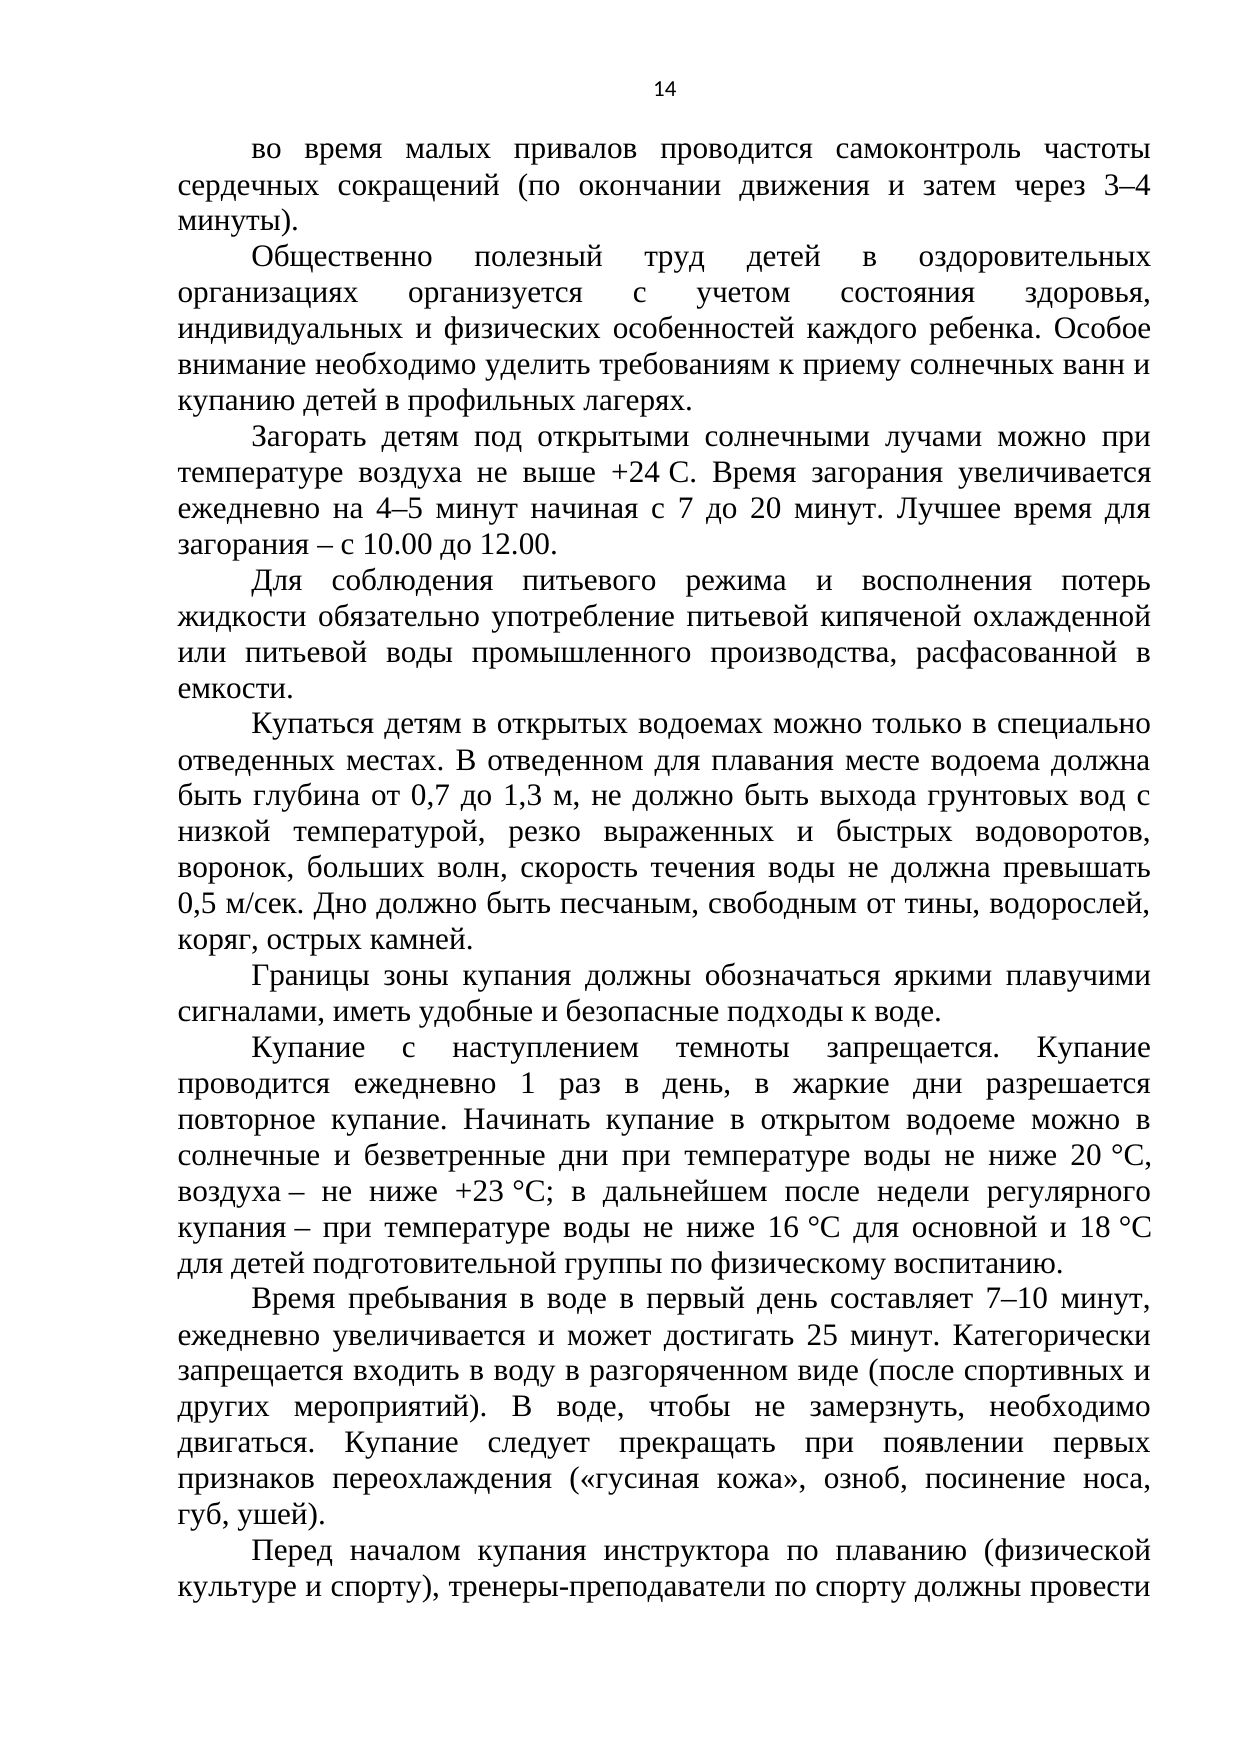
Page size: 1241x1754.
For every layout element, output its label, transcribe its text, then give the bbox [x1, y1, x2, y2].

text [177, 1531, 1152, 1603]
text Купаться детям в открытых водоемах можно только в специально отведенных местах. В отведенном для плавания месте водоема должна быть глубина от 0,7 до , не должно быть выхода грунтовых вод с низкой температурой, резко выраженных и быстрых водоворотов, воронок, больших волн, скорость течения воды не должна превышать 0,5 м/сек. Дно должно быть песчаным, свободным от тины, водорослей, коряг, острых камней. [177, 705, 1152, 956]
text Общественно полезный труд детей в оздоровительных организациях организуется с учетом состояния здоровья, индивидуальных и физических особенностей каждого ребенка. Особое внимание необходимо уделить требованиям к приему солнечных ванн и купанию детей в профильных лагерях. [177, 238, 1152, 417]
text Границы зоны купания должны обозначаться яркими плавучими сигналами, иметь удобные и безопасные подходы к воде. [177, 956, 1152, 1028]
text Купание с наступлением темноты запрещается. Купание проводится ежедневно 1 раз в день, в жаркие дни разрешается повторное купание. Начинать купание в открытом водоеме можно в солнечные и безветренные дни при температуре воды не ниже 20 °С, воздуха – не ниже +23 °С; в дальнейшем после недели регулярного купания – при температуре воды не ниже 16 °С для основной и 18 °С для детей подготовительной группы по физическому воспитанию. [177, 1028, 1152, 1280]
text Загорать детям под открытыми солнечными лучами можно при температуре воздуха не выше +24 С. Время загорания увеличивается ежедневно на 4–5 минут начиная с 7 до 20 минут. Лучшее время для загорания – с 10.00 до 12.00. [177, 417, 1152, 561]
text во время малых привалов проводится самоконтроль частоты сердечных сокращений (по окончании движения и затем через 3–4 минуты). [177, 130, 1152, 238]
text Время пребывания в воде в первый день составляет 7–10 минут, ежедневно увеличивается и может достигать 25 минут. Категорически запрещается входить в воду в разгоряченном виде (после спортивных и других мероприятий). В воде, чтобы не замерзнуть, необходимо двигаться. Купание следует прекращать при появлении первых признаков переохлаждения («гусиная кожа», озноб, посинение носа, губ, ушей). [177, 1280, 1152, 1531]
text Для соблюдения питьевого режима и восполнения потерь жидкости обязательно употребление питьевой кипяченой охлажденной или питьевой воды промышленного производства, расфасованной в емкости. [177, 561, 1152, 705]
